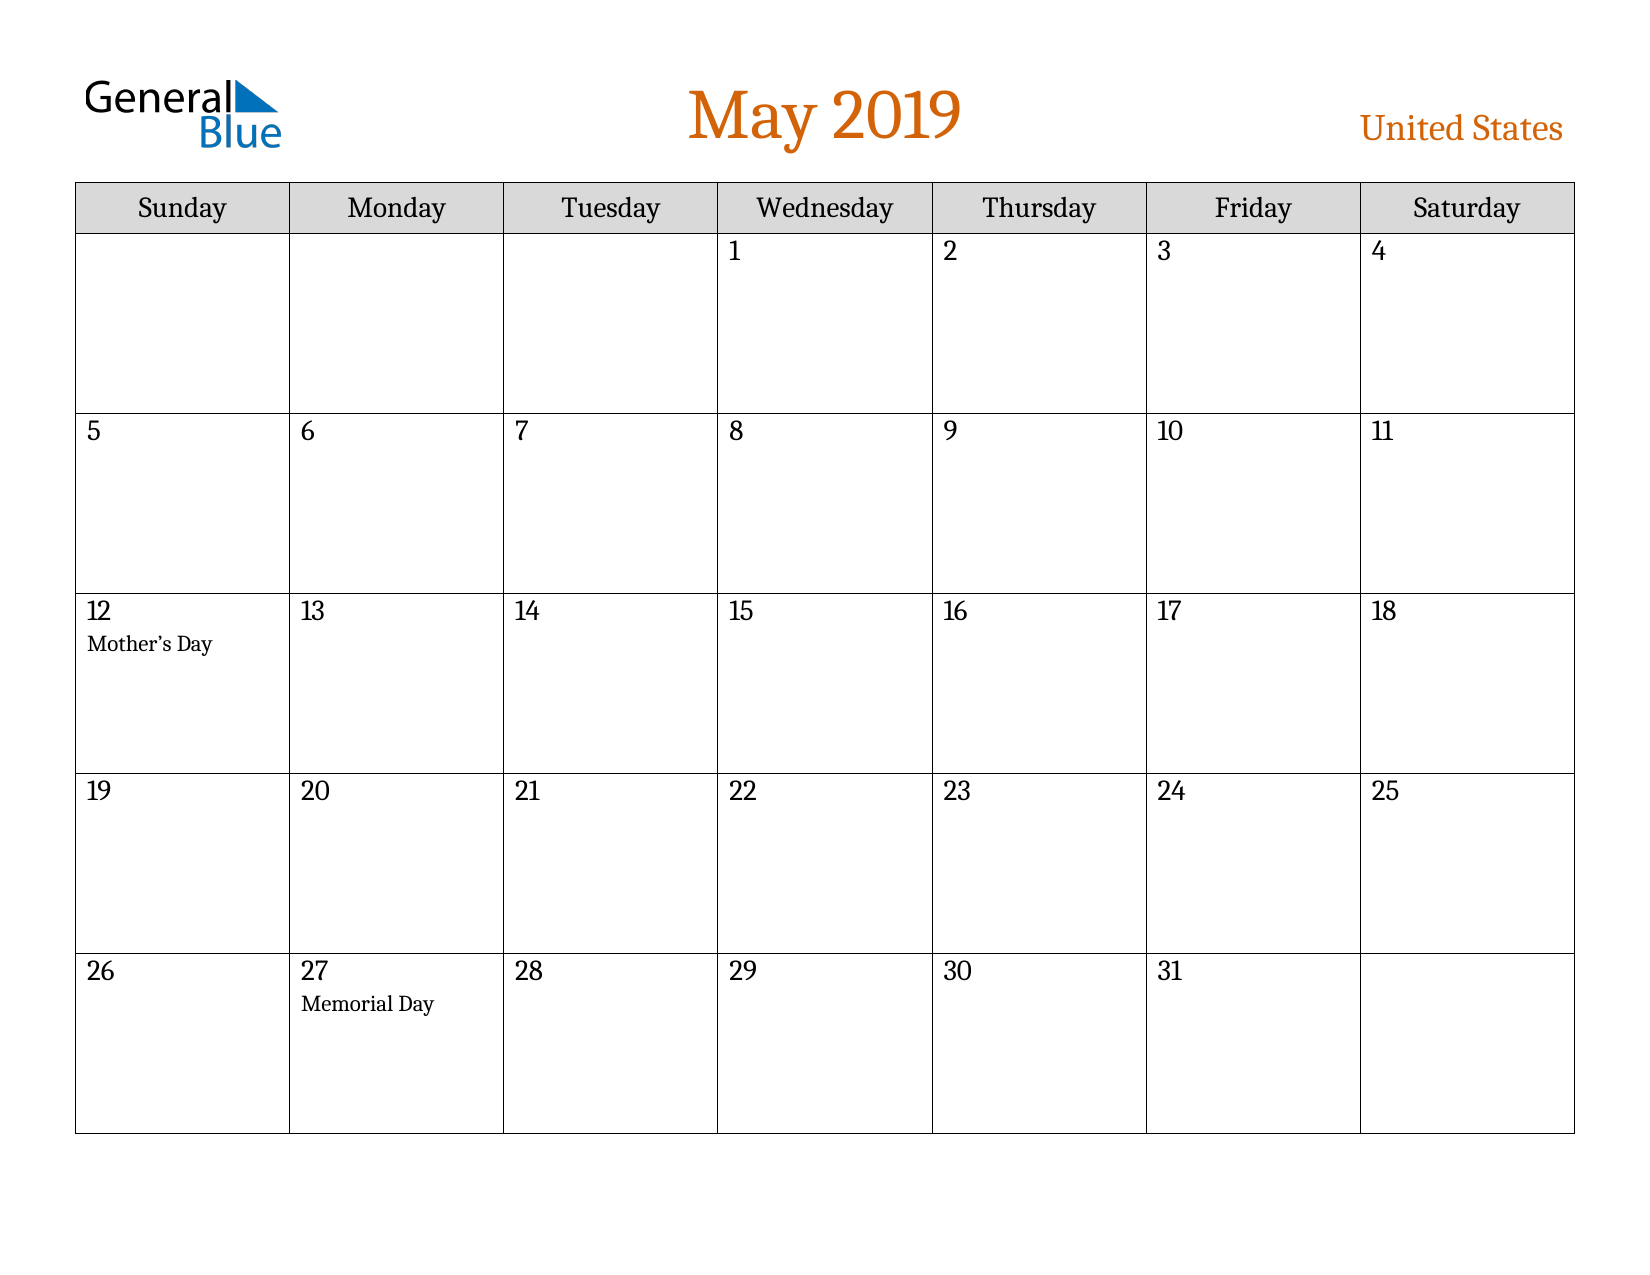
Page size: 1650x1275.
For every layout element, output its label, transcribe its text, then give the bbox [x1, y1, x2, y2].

table_cell [933, 270, 1146, 413]
table_cell [1361, 270, 1574, 413]
table_cell [76, 234, 289, 270]
table_cell Saturday [1361, 183, 1574, 233]
table_cell 5 [76, 414, 289, 450]
table_cell [76, 990, 289, 1133]
table_cell [718, 450, 932, 593]
table_cell Sunday [76, 183, 289, 233]
table_cell [76, 810, 289, 953]
table_cell 29 [718, 954, 932, 990]
table_cell [76, 450, 289, 593]
table_header [76, 75, 503, 182]
table_cell Friday [1147, 183, 1360, 233]
table_cell [933, 810, 1146, 953]
table_cell [718, 990, 932, 1133]
table_cell Wednesday [718, 183, 932, 233]
table_cell 17 [1147, 594, 1360, 630]
table_cell [718, 810, 932, 953]
table_cell [504, 990, 717, 1133]
table_cell 12 [76, 594, 289, 630]
table_header May 2019 [504, 75, 1146, 182]
table_cell [933, 990, 1146, 1133]
table_cell [1147, 990, 1360, 1133]
table_cell Memorial Day [290, 990, 503, 1133]
table_cell 21 [504, 774, 717, 810]
table_cell [718, 270, 932, 413]
table_cell 1 [718, 234, 932, 270]
table_cell 20 [290, 774, 503, 810]
table_cell [504, 810, 717, 953]
table_cell 8 [718, 414, 932, 450]
table_cell [1147, 630, 1360, 773]
table_cell [1147, 810, 1360, 953]
table_cell 28 [504, 954, 717, 990]
table_cell [1361, 450, 1574, 593]
table_cell 26 [76, 954, 289, 990]
picture [86, 80, 281, 148]
table_cell 9 [933, 414, 1146, 450]
table_cell [504, 630, 717, 773]
table_cell [1361, 990, 1574, 1133]
table_cell Thursday [933, 183, 1146, 233]
table_cell [504, 450, 717, 593]
table_cell 22 [718, 774, 932, 810]
table_cell [504, 234, 717, 270]
table_cell [1361, 954, 1574, 990]
table_cell [290, 234, 503, 270]
table_cell [290, 630, 503, 773]
table_cell 19 [76, 774, 289, 810]
table_cell 3 [1147, 234, 1360, 270]
table_header United States [1146, 75, 1574, 182]
table_cell 30 [933, 954, 1146, 990]
table_cell 6 [290, 414, 503, 450]
table_cell [1147, 270, 1360, 413]
table_cell [504, 270, 717, 413]
table_cell [290, 270, 503, 413]
table_cell 11 [1361, 414, 1574, 450]
table_cell Mother’s Day [76, 630, 289, 773]
table_cell 14 [504, 594, 717, 630]
table_cell [933, 630, 1146, 773]
table_cell 25 [1361, 774, 1574, 810]
table_cell 16 [933, 594, 1146, 630]
table_cell 7 [504, 414, 717, 450]
table_cell 27 [290, 954, 503, 990]
table_cell [933, 450, 1146, 593]
table_cell Tuesday [504, 183, 717, 233]
table_cell [1361, 810, 1574, 953]
table_cell [290, 450, 503, 593]
table_cell [1361, 630, 1574, 773]
table_cell 10 [1147, 414, 1360, 450]
table_cell 13 [290, 594, 503, 630]
table_cell 4 [1361, 234, 1574, 270]
table_cell 23 [933, 774, 1146, 810]
table_cell 18 [1361, 594, 1574, 630]
table_cell 31 [1147, 954, 1360, 990]
table_cell 15 [718, 594, 932, 630]
table_cell 24 [1147, 774, 1360, 810]
table_cell [76, 270, 289, 413]
table_cell [718, 630, 932, 773]
table_cell [290, 810, 503, 953]
table_cell 2 [933, 234, 1146, 270]
table_cell [1147, 450, 1360, 593]
table_cell Monday [290, 183, 503, 233]
